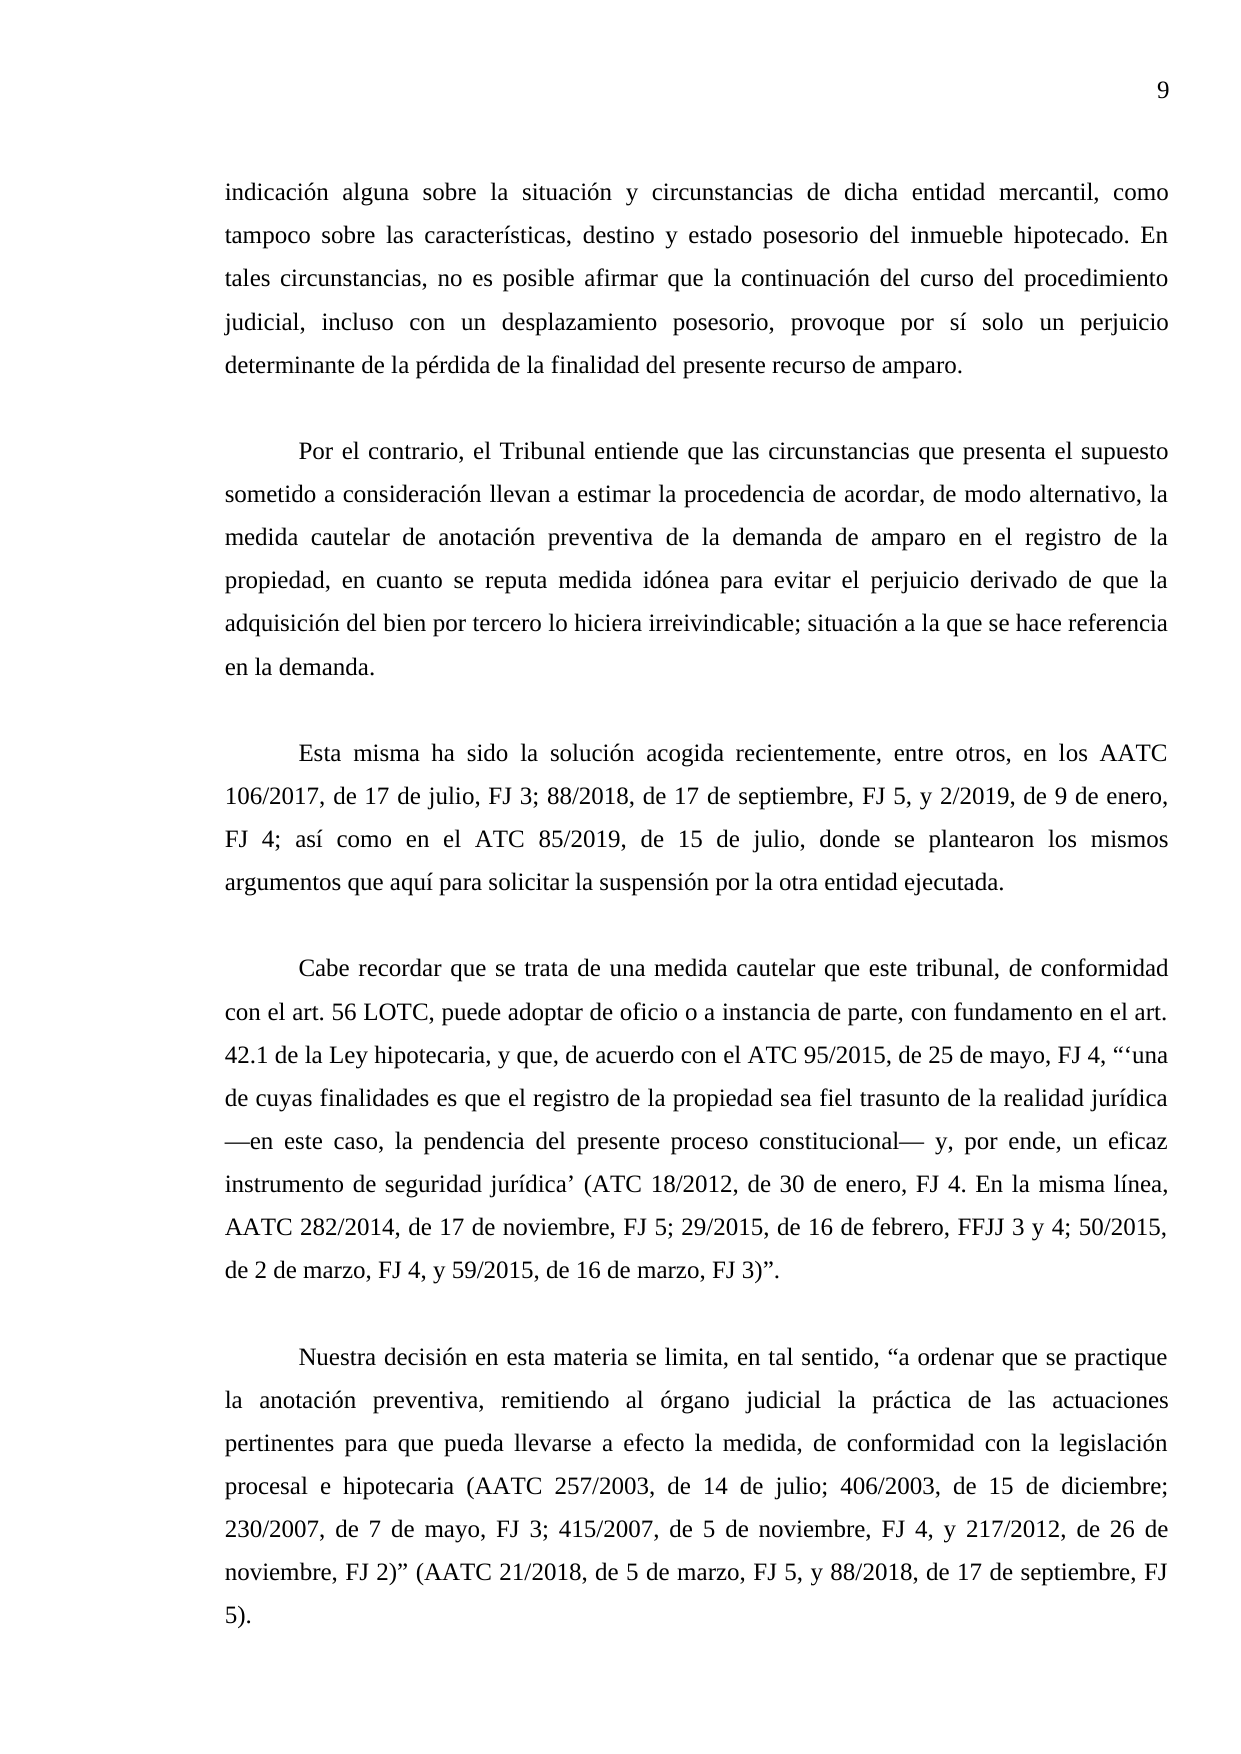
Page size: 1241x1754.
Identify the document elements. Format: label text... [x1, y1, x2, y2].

text Esta misma ha sido la solución acogida recientemente, entre otros, en los AATC 106/2017, de 17 de julio, FJ 3; 88/2018, de 17 de septiembre, FJ 5, y 2/2019, de 9 de enero, FJ 4; así como en el ATC 85/2019, de 15 de julio, donde se plantearon los mismos argumentos que aquí para solicitar la suspensión por la otra entidad ejecutada. [224, 738, 1169, 896]
text Cabe recordar que se trata de una medida cautelar que este tribunal, de conformidad con el art. 56 LOTC, puede adoptar de oficio o a instancia de parte, con fundamento en el art. 42.1 de la Ley hipotecaria, y que, de acuerdo con el ATC 95/2015, de 25 de mayo, FJ 4, “‘una de cuyas finalidades es que el registro de la propiedad sea fiel trasunto de la realidad jurídica —en este caso, la pendencia del presente proceso constitucional— y, por ende, un eficaz instrumento de seguridad jurídica’ (ATC 18/2012, de 30 de enero, FJ 4. En la misma línea, AATC 282/2014, de 17 de noviembre, FJ 5; 29/2015, de 16 de febrero, FFJJ 3 y 4; 50/2015, de 2 de marzo, FJ 4, y 59/2015, de 16 de marzo, FJ 3)”. [224, 953, 1169, 1284]
text Nuestra decisión en esta materia se limita, en tal sentido, “a ordenar que se practique la anotación preventiva, remitiendo al órgano judicial la práctica de las actuaciones pertinentes para que pueda llevarse a efecto la medida, de conformidad con la legislación procesal e hipotecaria (AATC 257/2003, de 14 de julio; 406/2003, de 15 de diciembre; 230/2007, de 7 de mayo, FJ 3; 415/2007, de 5 de noviembre, FJ 4, y 217/2012, de 26 de noviembre, FJ 2)” (AATC 21/2018, de 5 de marzo, FJ 5, y 88/2018, de 17 de septiembre, FJ 5). [224, 1342, 1169, 1629]
text Por el contrario, el Tribunal entiende que las circunstancias que presenta el supuesto sometido a consideración llevan a estimar la procedencia de acordar, de modo alternativo, la medida cautelar de anotación preventiva de la demanda de amparo en el registro de la propiedad, en cuanto se reputa medida idónea para evitar el perjuicio derivado de que la adquisición del bien por tercero lo hiciera irreivindicable; situación a la que se hace referencia en la demanda. [224, 436, 1169, 680]
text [224, 177, 1169, 378]
